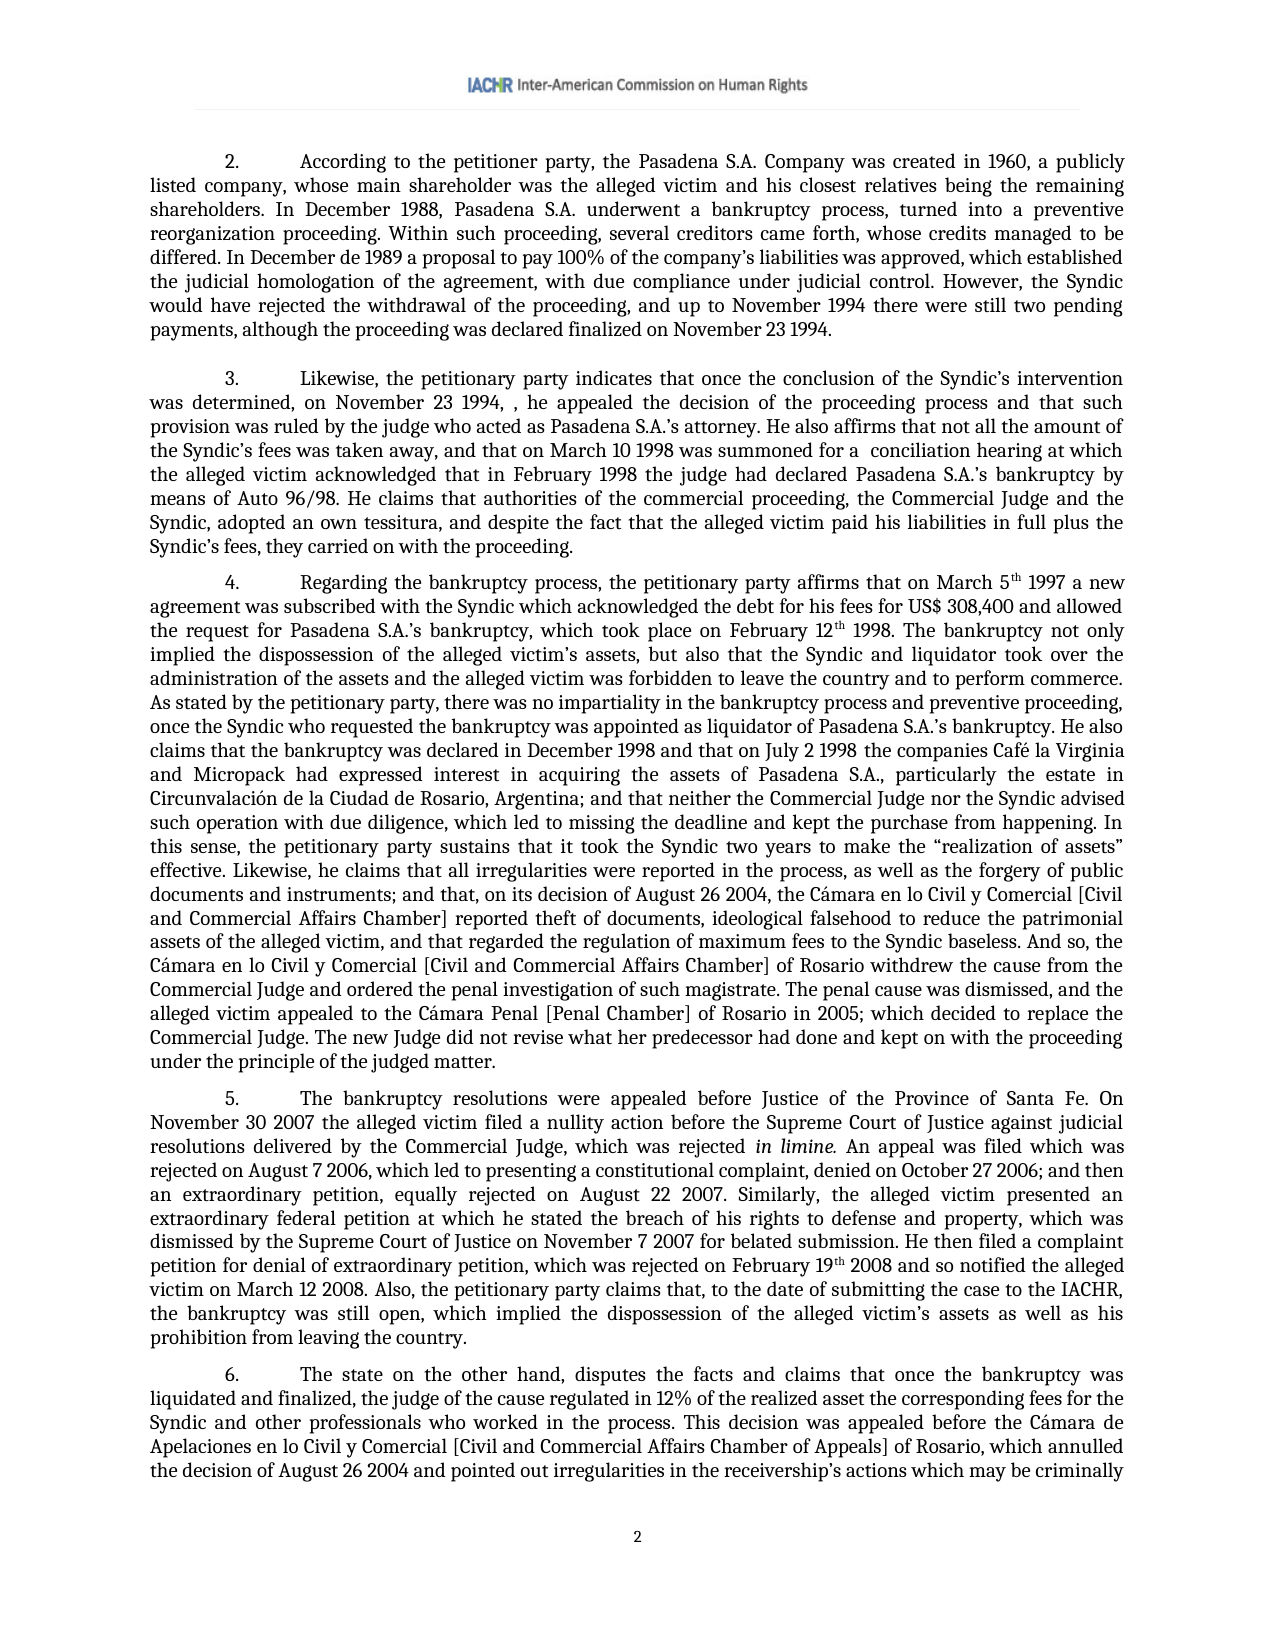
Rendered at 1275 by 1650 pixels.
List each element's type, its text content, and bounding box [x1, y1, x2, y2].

list Likewise, the petitionary party indicates that once the conclusion of the Syndic’s intervention was determined, on November 23 1994, , he appealed the decision of the proceeding process and that such provision was ruled by the judge who acted as Pasadena S.A.’s attorney. He also affirms that not all the amount of the Syndic’s fees was taken away, and that on March 10 1998 was summoned for a conciliation hearing at which the alleged victim acknowledged that in February 1998 the judge had declared Pasadena S.A.’s bankruptcy by means of Auto 96/98. He claims that authorities of the commercial proceeding, the Commercial Judge and the Syndic, adopted an own tessitura, and despite the fact that the alleged victim paid his liabilities in full plus the Syndic’s fees, they carried on with the proceeding. [150, 367, 1125, 558]
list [150, 1362, 1125, 1482]
picture [456, 75, 819, 95]
list According to the petitioner party, the Pasadena S.A. Company was created in 1960, a publicly listed company, whose main shareholder was the alleged victim and his closest relatives being the remaining shareholders. In December 1988, Pasadena S.A. underwent a bankruptcy process, turned into a preventive reorganization proceeding. Within such proceeding, several creditors came forth, whose credits managed to be differed. In December de 1989 a proposal to pay 100% of the company’s liabilities was approved, which established the judicial homologation of the agreement, with due compliance under judicial control. However, the Syndic would have rejected the withdrawal of the proceeding, and up to November 1994 there were still two pending payments, although the proceeding was declared finalized on November 23 1994. [150, 150, 1125, 342]
list The bankruptcy resolutions were appealed before Justice of the Province of Santa Fe. On November 30 2007 the alleged victim filed a nullity action before the Supreme Court of Justice against judicial resolutions delivered by the Commercial Judge, which was rejected in limine. An appeal was filed which was rejected on August 7 2006, which led to presenting a constitutional complaint, denied on October 27 2006; and then an extraordinary petition, equally rejected on August 22 2007. Similarly, the alleged victim presented an extraordinary federal petition at which he stated the breach of his rights to defense and property, which was dismissed by the Supreme Court of Justice on November 7 2007 for belated submission. He then filed a complaint petition for denial of extraordinary petition, which was rejected on February 19th 2008 and so notified the alleged victim on March 12 2008. Also, the petitionary party claims that, to the date of submitting the case to the IACHR, the bankruptcy was still open, which implied the dispossession of the alleged victim’s assets as well as his prohibition from leaving the country. [150, 1086, 1125, 1350]
list Regarding the bankruptcy process, the petitionary party affirms that on March 5th 1997 a new agreement was subscribed with the Syndic which acknowledged the debt for his fees for US$ 308,400 and allowed the request for Pasadena S.A.’s bankruptcy, which took place on February 12th 1998. The bankruptcy not only implied the dispossession of the alleged victim’s assets, but also that the Syndic and liquidator took over the administration of the assets and the alleged victim was forbidden to leave the country and to perform commerce. As stated by the petitionary party, there was no impartiality in the bankruptcy process and preventive proceeding, once the Syndic who requested the bankruptcy was appointed as liquidator of Pasadena S.A.’s bankruptcy. He also claims that the bankruptcy was declared in December 1998 and that on July 2 1998 the companies Café la Virginia and Micropack had expressed interest in acquiring the assets of Pasadena S.A., particularly the estate in Circunvalación de la Ciudad de Rosario, Argentina; and that neither the Commercial Judge nor the Syndic advised such operation with due diligence, which led to missing the deadline and kept the purchase from happening. In this sense, the petitionary party sustains that it took the Syndic two years to make the “realization of assets” effective. Likewise, he claims that all irregularities were reported in the process, as well as the forgery of public documents and instruments; and that, on its decision of August 26 2004, the Cámara en lo Civil y Comercial [Civil and Commercial Affairs Chamber] reported theft of documents, ideological falsehood to reduce the patrimonial assets of the alleged victim, and that regarded the regulation of maximum fees to the Syndic baseless. And so, the Cámara en lo Civil y Comercial [Civil and Commercial Affairs Chamber] of Rosario withdrew the cause from the Commercial Judge and ordered the penal investigation of such magistrate. The penal cause was dismissed, and the alleged victim appealed to the Cámara Penal [Penal Chamber] of Rosario in 2005; which decided to replace the Commercial Judge. The new Judge did not revise what her predecessor had done and kept on with the proceeding under the principle of the judged matter. [150, 571, 1125, 1074]
